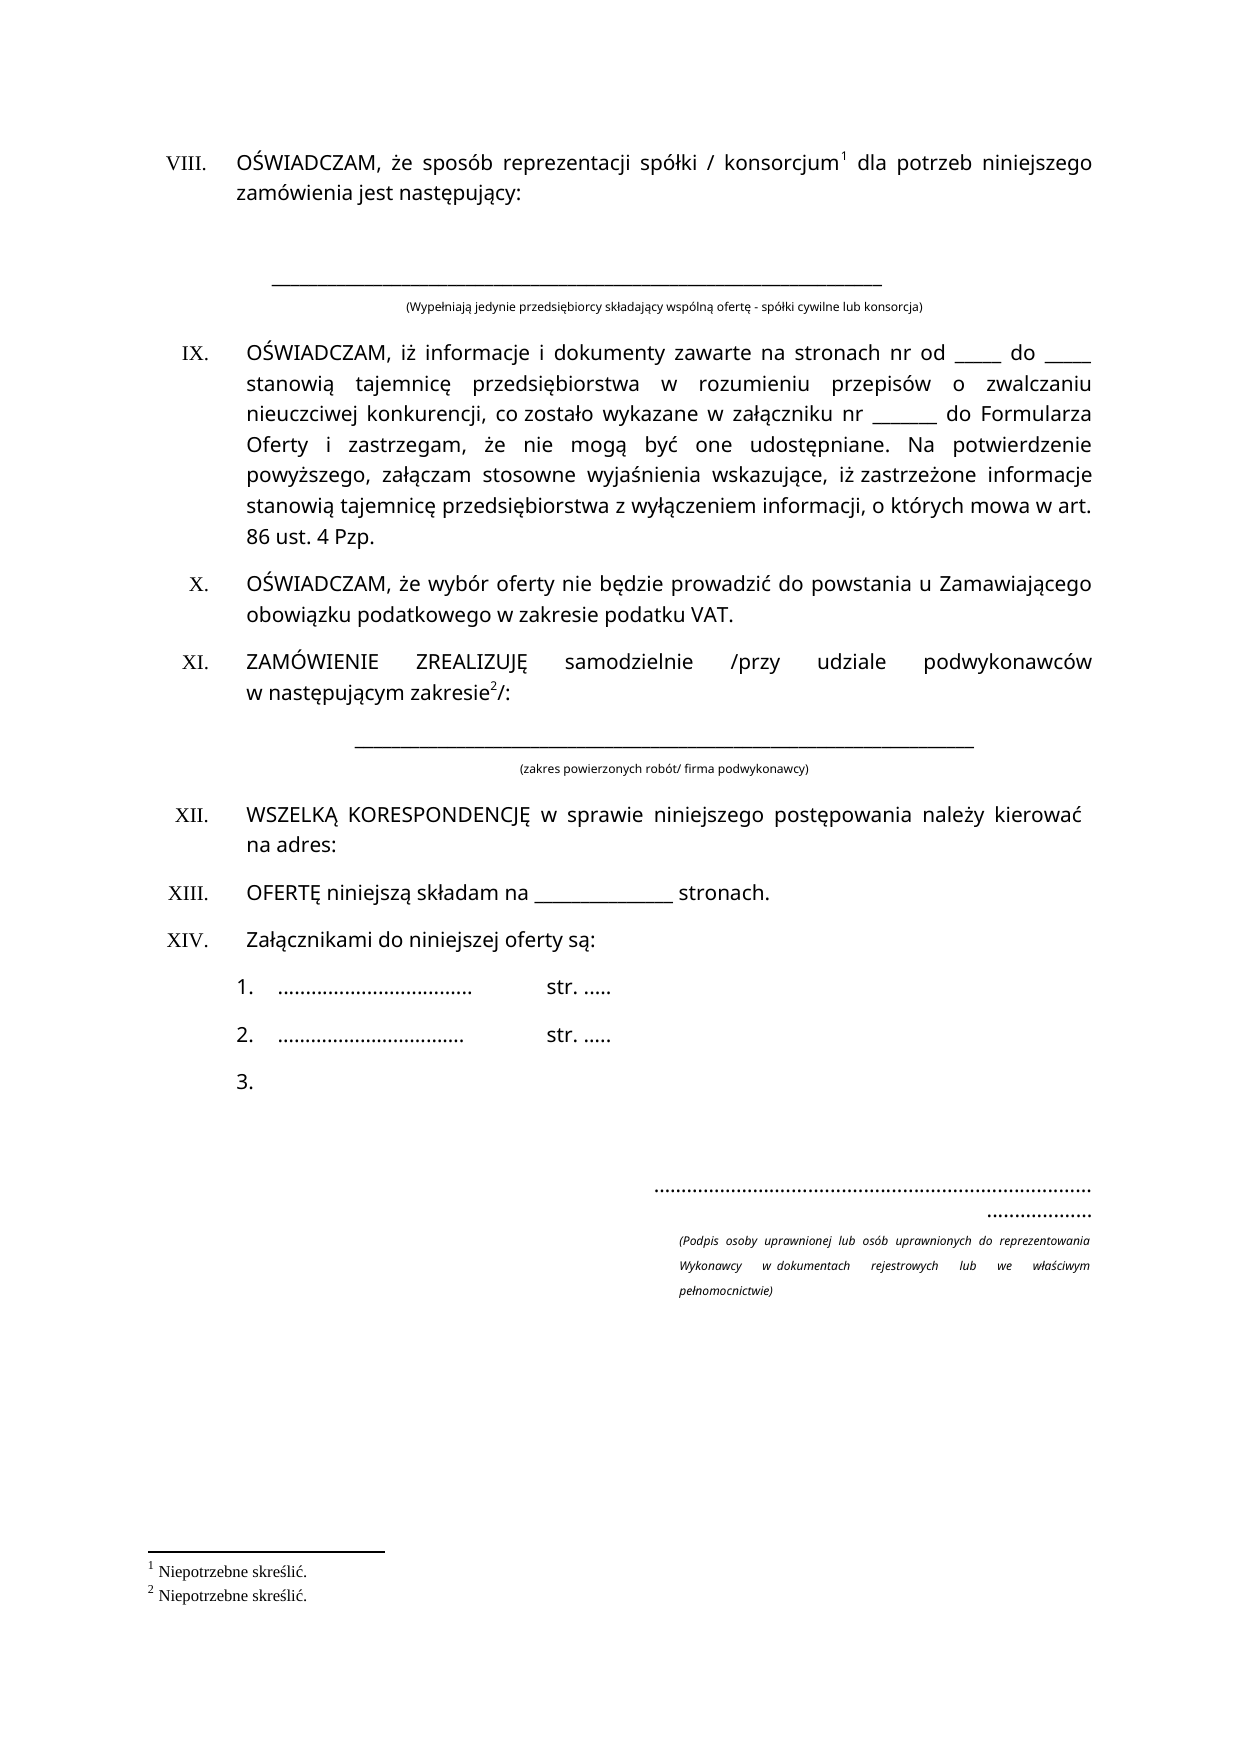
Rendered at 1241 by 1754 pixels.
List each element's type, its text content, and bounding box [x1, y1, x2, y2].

list ZAMÓWIENIE ZREALIZUJĘ samodzielnie /przy udziale podwykonawców w następującym zakresie/: [209, 647, 1093, 706]
text (Wypełniają jedynie przedsiębiorcy składający wspólną ofertę - spółki cywilne lub konsorcja) [236, 301, 1093, 326]
text __________________________________________________________________ [272, 263, 1093, 288]
list ................................... str. ..... [236, 972, 1093, 1001]
text (Podpis osoby uprawnionej lub osób uprawnionych do reprezentowania Wykonawcy w dokumentach rejestrowych lub we właściwym pełnomocnictwie) [679, 1235, 1093, 1310]
list OŚWIADCZAM, iż informacje i dokumenty zawarte na stronach nr od _____ do _____ stanowią tajemnicę przedsiębiorstwa w rozumieniu przepisów o zwalczaniu nieuczciwej konkurencji, co zostało wykazane w załączniku nr _______ do Formularza Oferty i zastrzegam, że nie mogą być one udostępniane. Na potwierdzenie powyższego, załączam stosowne wyjaśnienia wskazujące, iż zastrzeżone informacje stanowią tajemnicę przedsiębiorstwa z wyłączeniem informacji, o których mowa w art. 86 ust. 4 Pzp. [209, 338, 1093, 550]
list Załącznikami do niniejszej oferty są: [209, 925, 1093, 953]
list OŚWIADCZAM, że wybór oferty nie będzie prowadzić do powstania u Zamawiającego obowiązku podatkowego w zakresie podatku VAT. [209, 569, 1093, 628]
list WSZELKĄ KORESPONDENCJĘ w sprawie niniejszego postępowania należy kierować na adres: [209, 800, 1093, 859]
list OŚWIADCZAM, że sposób reprezentacji spółki / konsorcjum dla potrzeb niniejszego zamówienia jest następujący: [207, 148, 1093, 207]
list OFERTĘ niniejszą składam na _______________ stronach. [209, 878, 1093, 906]
text (zakres powierzonych robót/ firma podwykonawcy) [236, 762, 1093, 787]
text …………………….......................................................................... [599, 1173, 1093, 1223]
text ___________________________________________________________________ [236, 725, 1093, 750]
list ……………………………. str. ….. [236, 1020, 1093, 1048]
